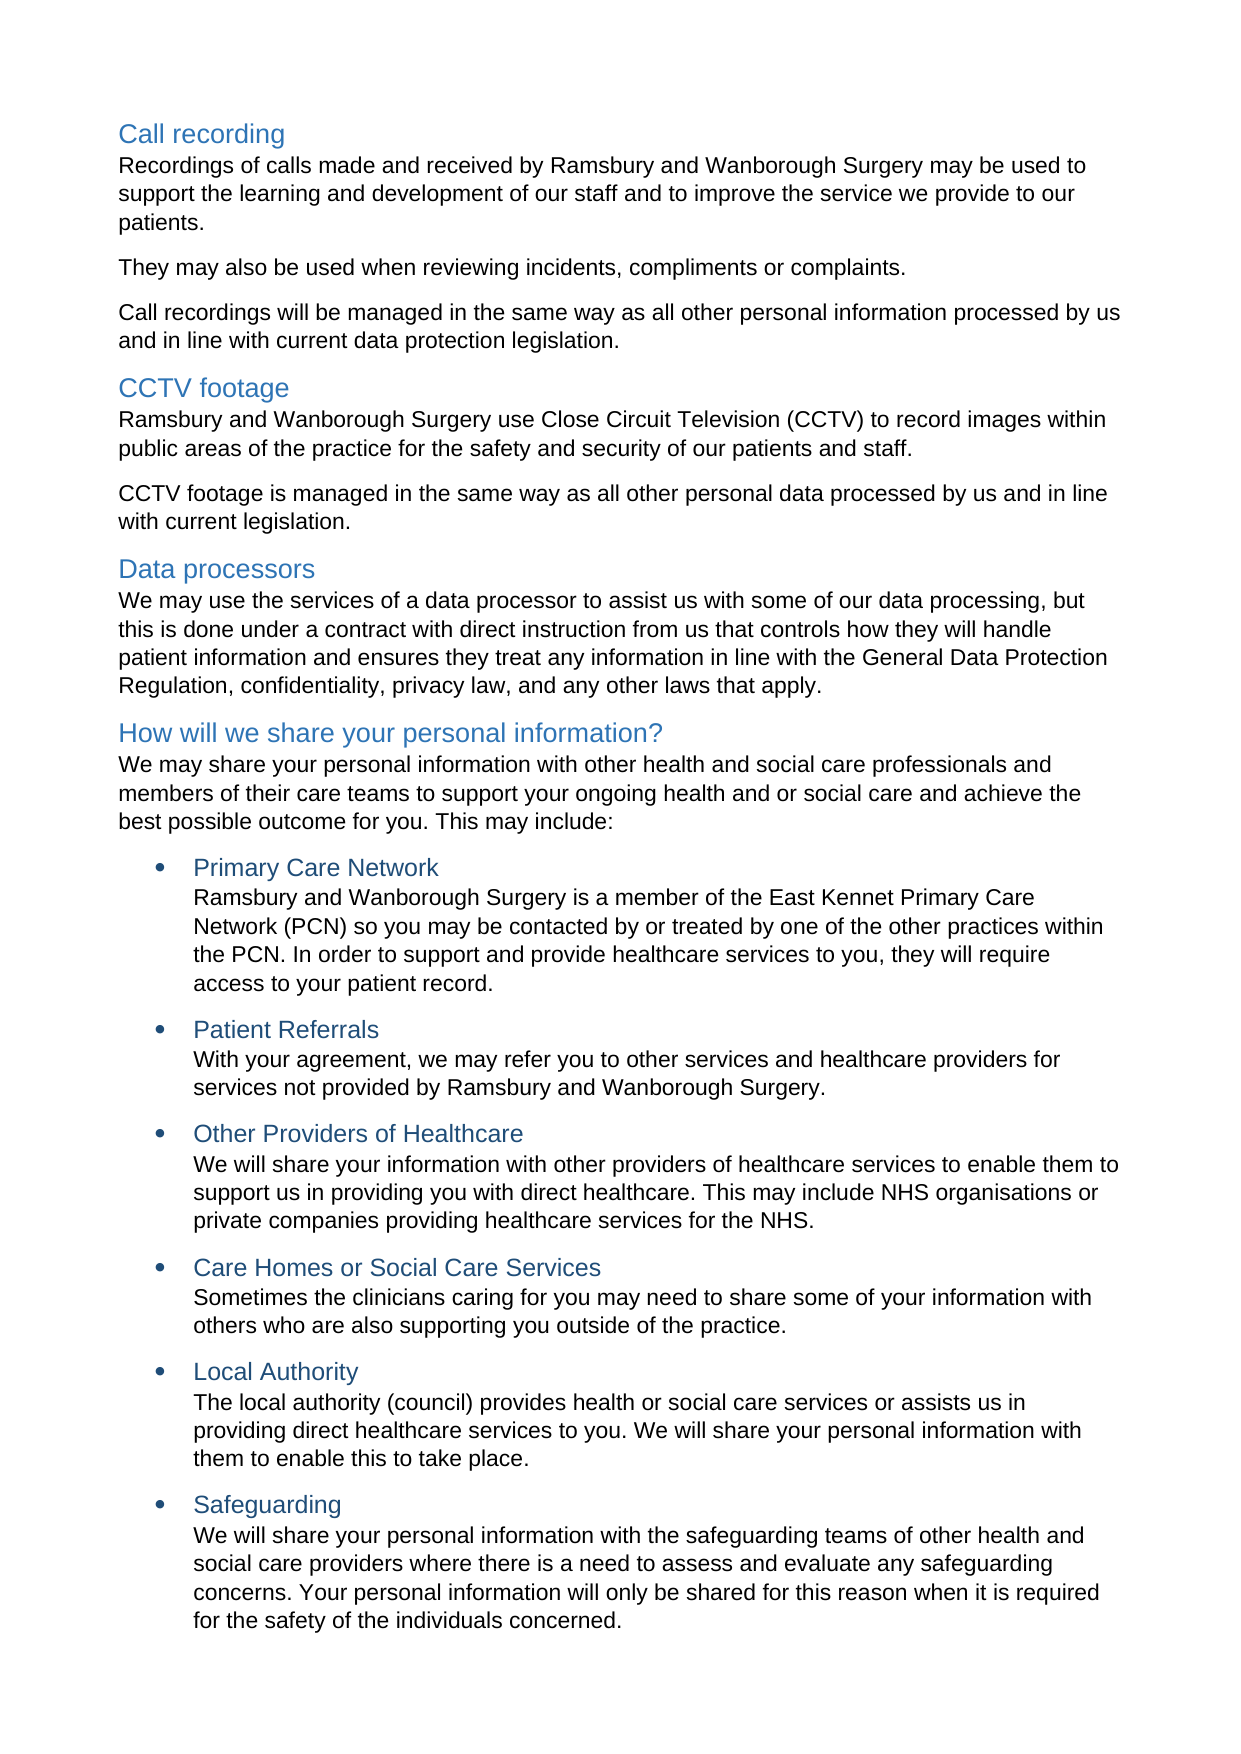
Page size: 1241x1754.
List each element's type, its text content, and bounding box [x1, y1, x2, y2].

subtitle Local Authority [156, 1357, 1122, 1386]
subtitle CCTV footage [118, 372, 1122, 404]
text We may share your personal information with other health and social care professionals and members of their care teams to support your ongoing health and or social care and achieve the best possible outcome for you. This may include: [118, 751, 1122, 834]
subtitle Primary Care Network [156, 853, 1122, 882]
text Ramsbury and Wanborough Surgery is a member of the East Kennet Primary Care Network (PCN) so you may be contacted by or treated by one of the other practices within the PCN. In order to support and provide healthcare services to you, they will require access to your patient record. [193, 884, 1122, 996]
subtitle Patient Referrals [156, 1015, 1122, 1044]
list Sometimes the clinicians caring for you may need to share some of your information with others who are also supporting you outside of the practice. [193, 1284, 1122, 1338]
list We will share your personal information with the safeguarding teams of other health and social care providers where there is a need to assess and evaluate any safeguarding concerns. Your personal information will only be shared for this reason when it is required for the safety of the individuals concerned. [193, 1522, 1122, 1633]
text We may use the services of a data processor to assist us with some of our data processing, but this is done under a contract with direct instruction from us that controls how they will handle patient information and ensures they treat any information in line with the General Data Protection Regulation, confidentiality, privacy law, and any other laws that apply. [118, 587, 1122, 699]
text Call recordings will be managed in the same way as all other personal information processed by us and in line with current data protection legislation. [118, 299, 1122, 354]
text We will share your information with other providers of healthcare services to enable them to support us in providing you with direct healthcare. This may include NHS organisations or private companies providing healthcare services for the NHS. [193, 1151, 1122, 1234]
text Recordings of calls made and received by Ramsbury and Wanborough Surgery may be used to support the learning and development of our staff and to improve the service we provide to our patients. [118, 152, 1122, 235]
list With your agreement, we may refer you to other services and healthcare providers for services not provided by Ramsbury and Wanborough Surgery. [193, 1046, 1122, 1101]
subtitle Data processors [118, 553, 1122, 584]
subtitle Other Providers of Healthcare [156, 1119, 1122, 1148]
text The local authority (council) provides health or social care services or assists us in providing direct healthcare services to you. We will share your personal information with them to enable this to take place. [193, 1388, 1122, 1472]
subtitle Care Homes or Social Care Services [156, 1253, 1122, 1281]
text CCTV footage is managed in the same way as all other personal data processed by us and in line with current legislation. [118, 480, 1122, 534]
subtitle How will we share your personal information? [118, 717, 1122, 749]
subtitle Call recording [118, 118, 1122, 149]
text Ramsbury and Wanborough Surgery use Close Circuit Television (CCTV) to record images within public areas of the practice for the safety and security of our patients and staff. [118, 406, 1122, 461]
text They may also be used when reviewing incidents, compliments or complaints. [118, 254, 1122, 280]
subtitle Safeguarding [156, 1490, 1122, 1519]
